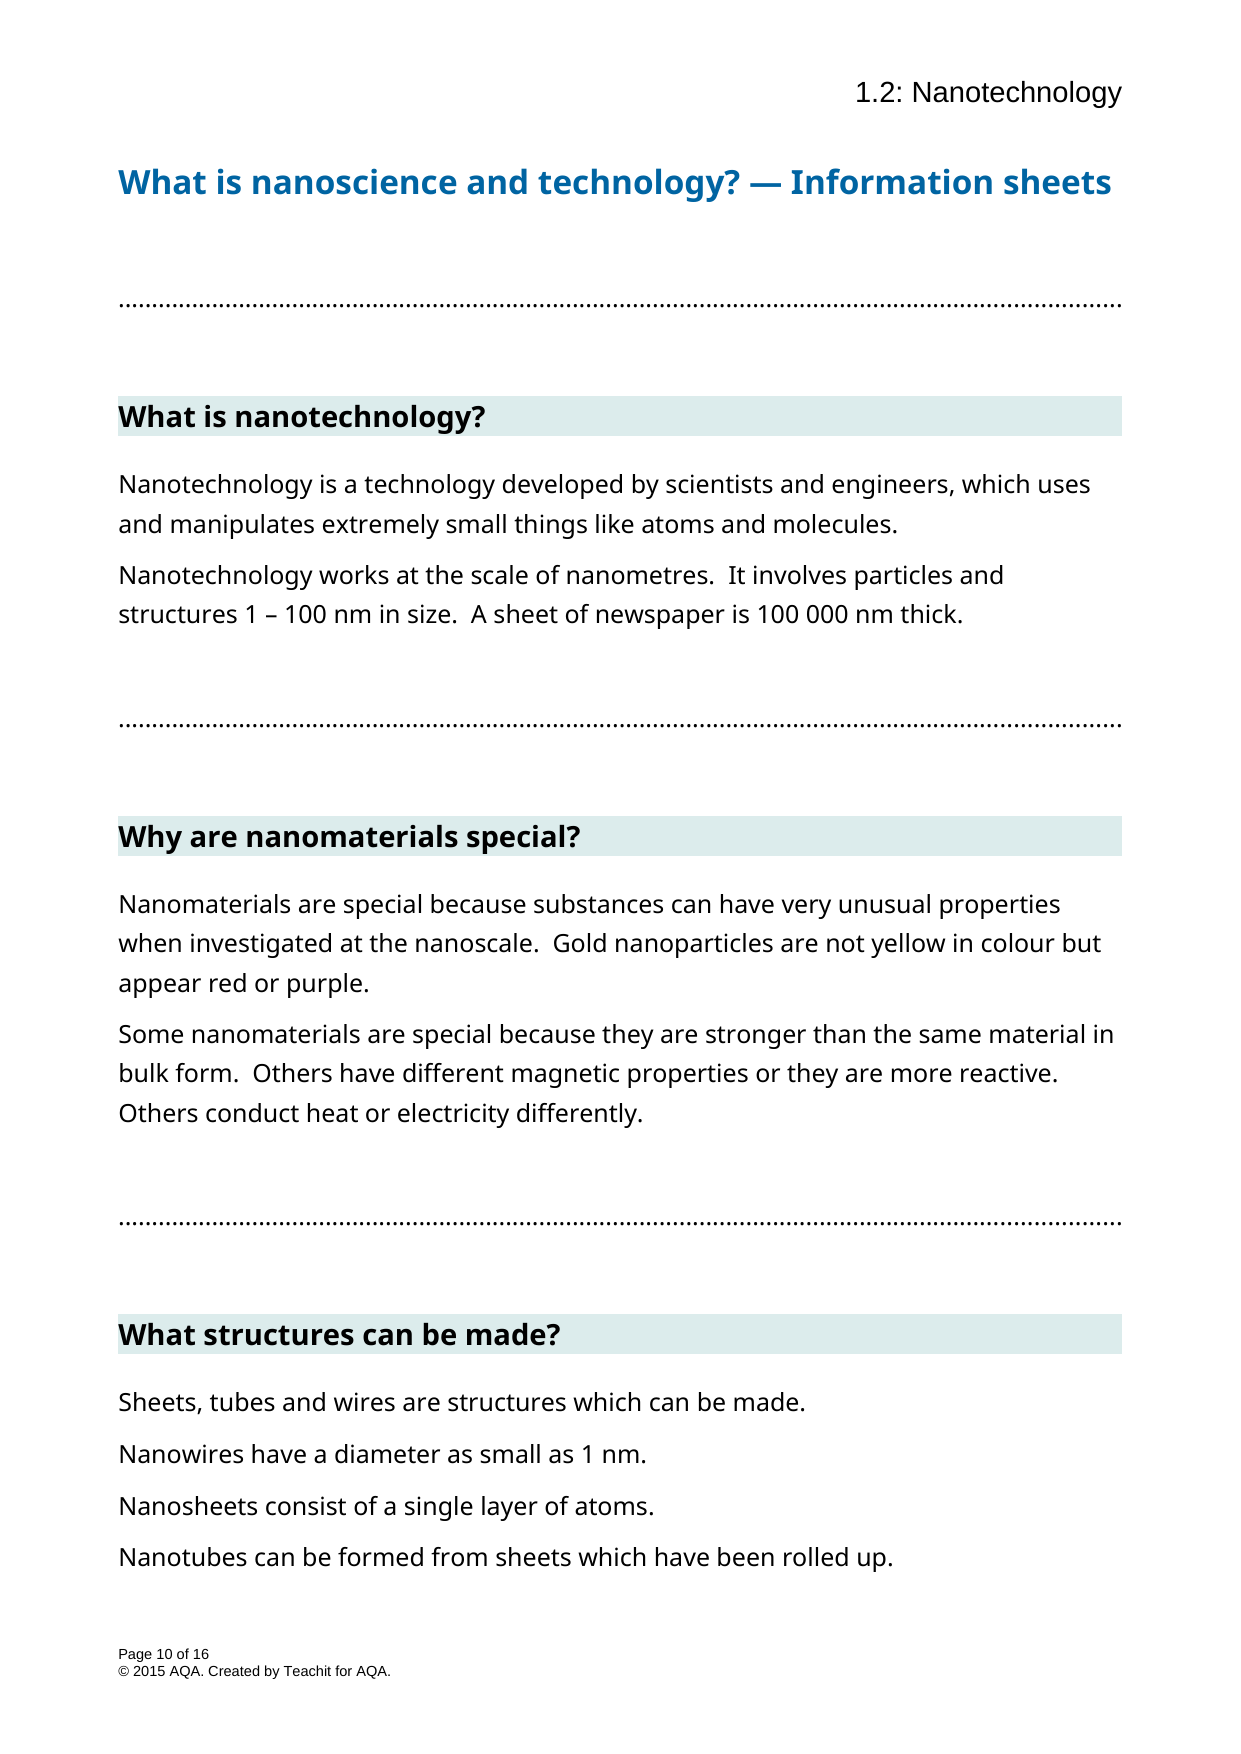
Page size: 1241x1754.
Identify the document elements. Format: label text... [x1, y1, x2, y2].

text Nanotechnology is a technology developed by scientists and engineers, which uses and manipulates extremely small things like atoms and molecules. [118, 467, 1122, 540]
text Nanowires have a diameter as small as 1 nm. [118, 1437, 1122, 1471]
subtitle What is nanoscience and technology? — Information sheets [118, 158, 1122, 204]
text Some nanomaterials are special because they are stronger than the same material in bulk form. Others have different magnetic properties or they are more reactive. Others conduct heat or electricity differently. [118, 1017, 1122, 1129]
subtitle What structures can be made? [118, 1314, 1122, 1354]
text Nanotubes can be formed from sheets which have been rolled up. [118, 1540, 1122, 1574]
text Sheets, tubes and wires are structures which can be made. [118, 1385, 1122, 1419]
text Nanomaterials are special because substances can have very unusual properties when investigated at the nanoscale. Gold nanoparticles are not yellow in colour but appear red or purple. [118, 887, 1122, 999]
subtitle What is nanotechnology? [118, 396, 1122, 436]
text Nanotechnology works at the scale of nanometres. It involves particles and structures 1 – 100 nm in size. A sheet of newspaper is 100 000 nm thick. [118, 558, 1122, 631]
text Nanosheets consist of a single layer of atoms. [118, 1488, 1122, 1522]
subtitle Why are nanomaterials special? [118, 816, 1122, 856]
